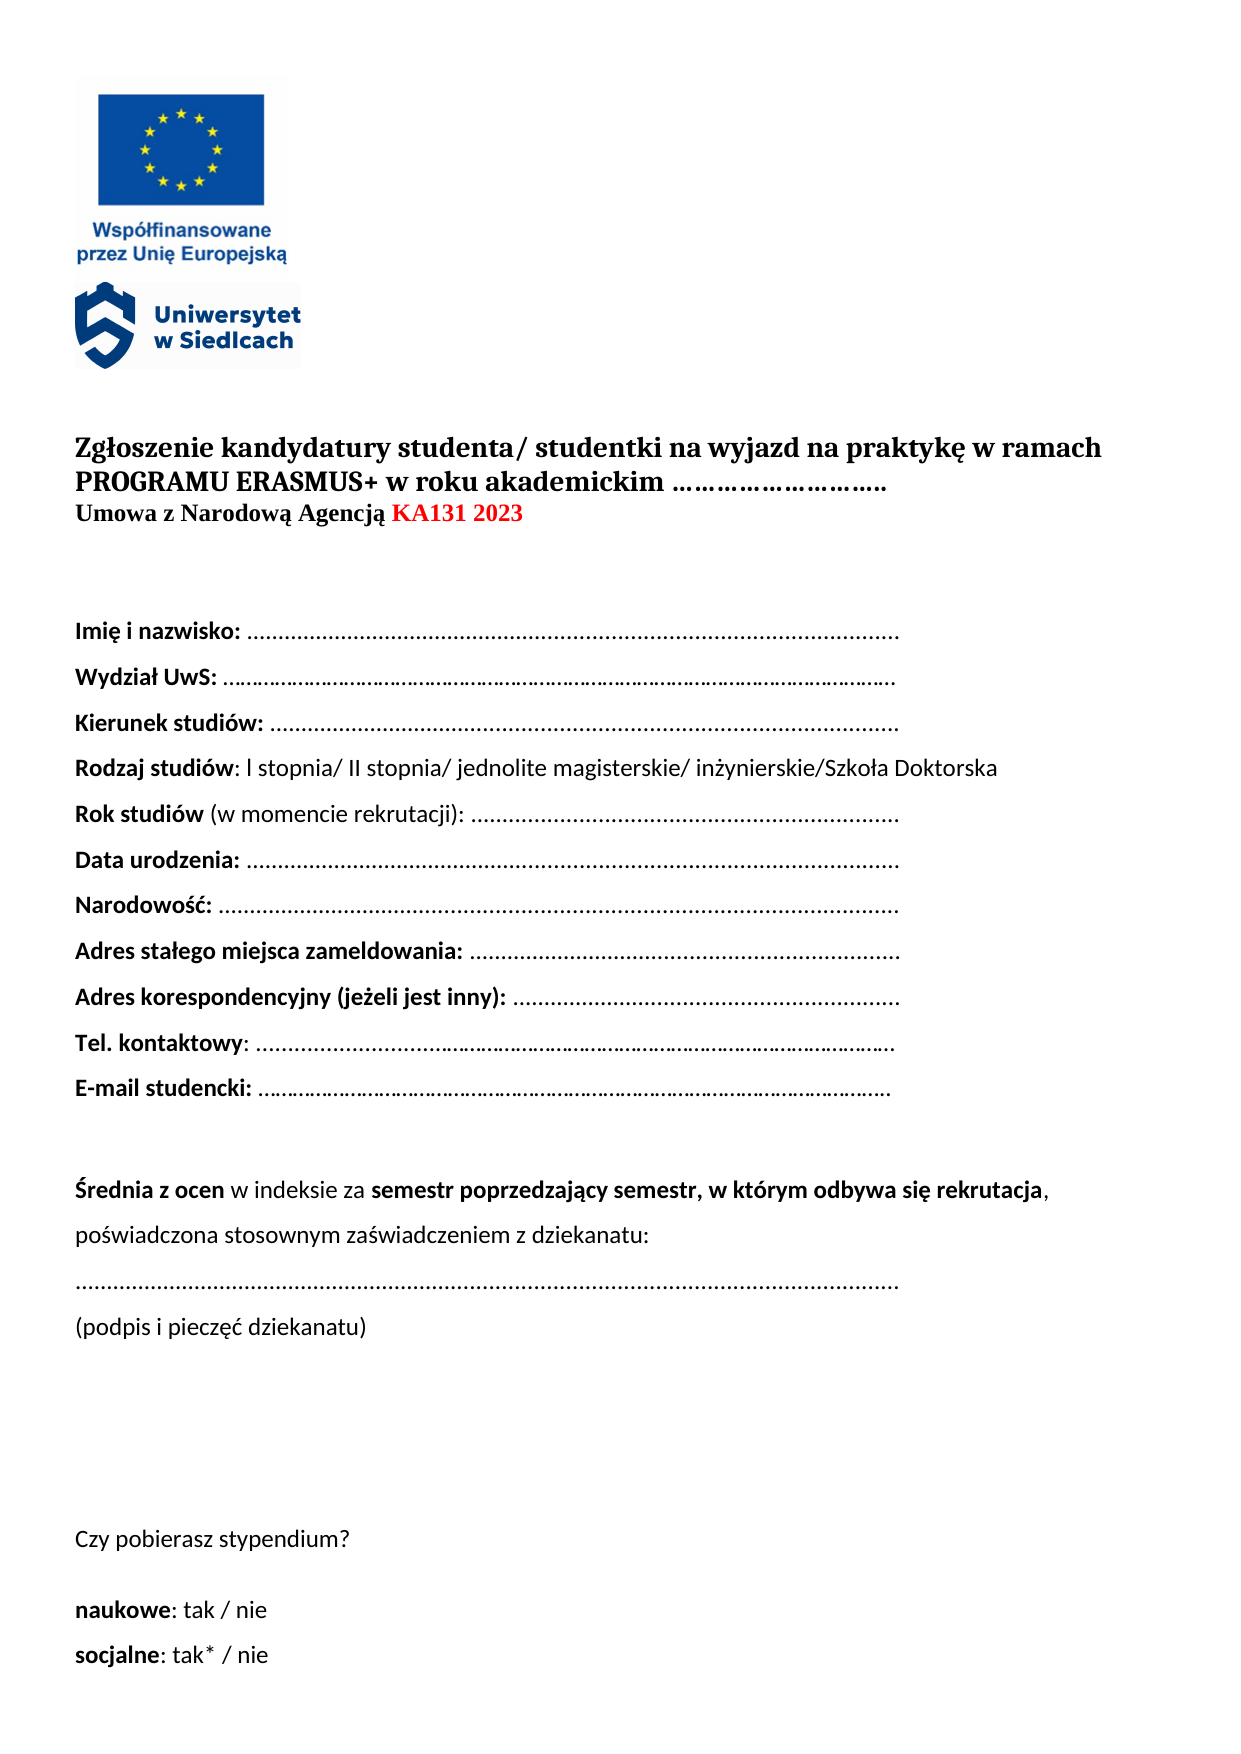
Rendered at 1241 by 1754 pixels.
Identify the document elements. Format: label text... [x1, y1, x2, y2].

text Rodzaj studiów: l stopnia/ II stopnia/ jednolite magisterskie/ inżynierskie/Szkoła Doktorska [75, 752, 1165, 783]
text Czy pobierasz stypendium? [75, 1523, 1165, 1554]
text Adres korespondencyjny (jeżeli jest inny): [75, 981, 1165, 1012]
text E-mail studencki: ……………………………………………………………………………………………….. [75, 1073, 1165, 1103]
text Wydział UwS: ……………………………………………………………………………………………………… [75, 661, 1165, 692]
text Data urodzenia: [75, 844, 1165, 874]
text Umowa z Narodową Agencją KA131 2023 [75, 498, 1165, 527]
text Narodowość: [75, 890, 1165, 920]
text naukowe: tak / nie socjalne: tak* / nie [75, 1594, 1165, 1670]
text Tel. kontaktowy: ……………………………………………………………………… [75, 1027, 1165, 1057]
text Średnia z ocen w indeksie za semestr poprzedzający semestr, w którym odbywa się rekrutacja, poświadczona stosownym zaświadczeniem z dziekanatu: (podpis i pieczęć dziekanatu) [75, 1174, 1165, 1342]
subtitle Zgłoszenie kandydatury studenta/ studentki na wyjazd na praktykę w ramach PROGRAMU ERASMUS+ w roku akademickim ……………………….. [75, 431, 1165, 498]
text Imię i nazwisko: [75, 615, 1165, 646]
picture [75, 75, 301, 369]
text Adres stałego miejsca zameldowania: [75, 935, 1165, 966]
text Rok studiów (w momencie rekrutacji): [75, 798, 1165, 829]
text Kierunek studiów: [75, 707, 1165, 737]
